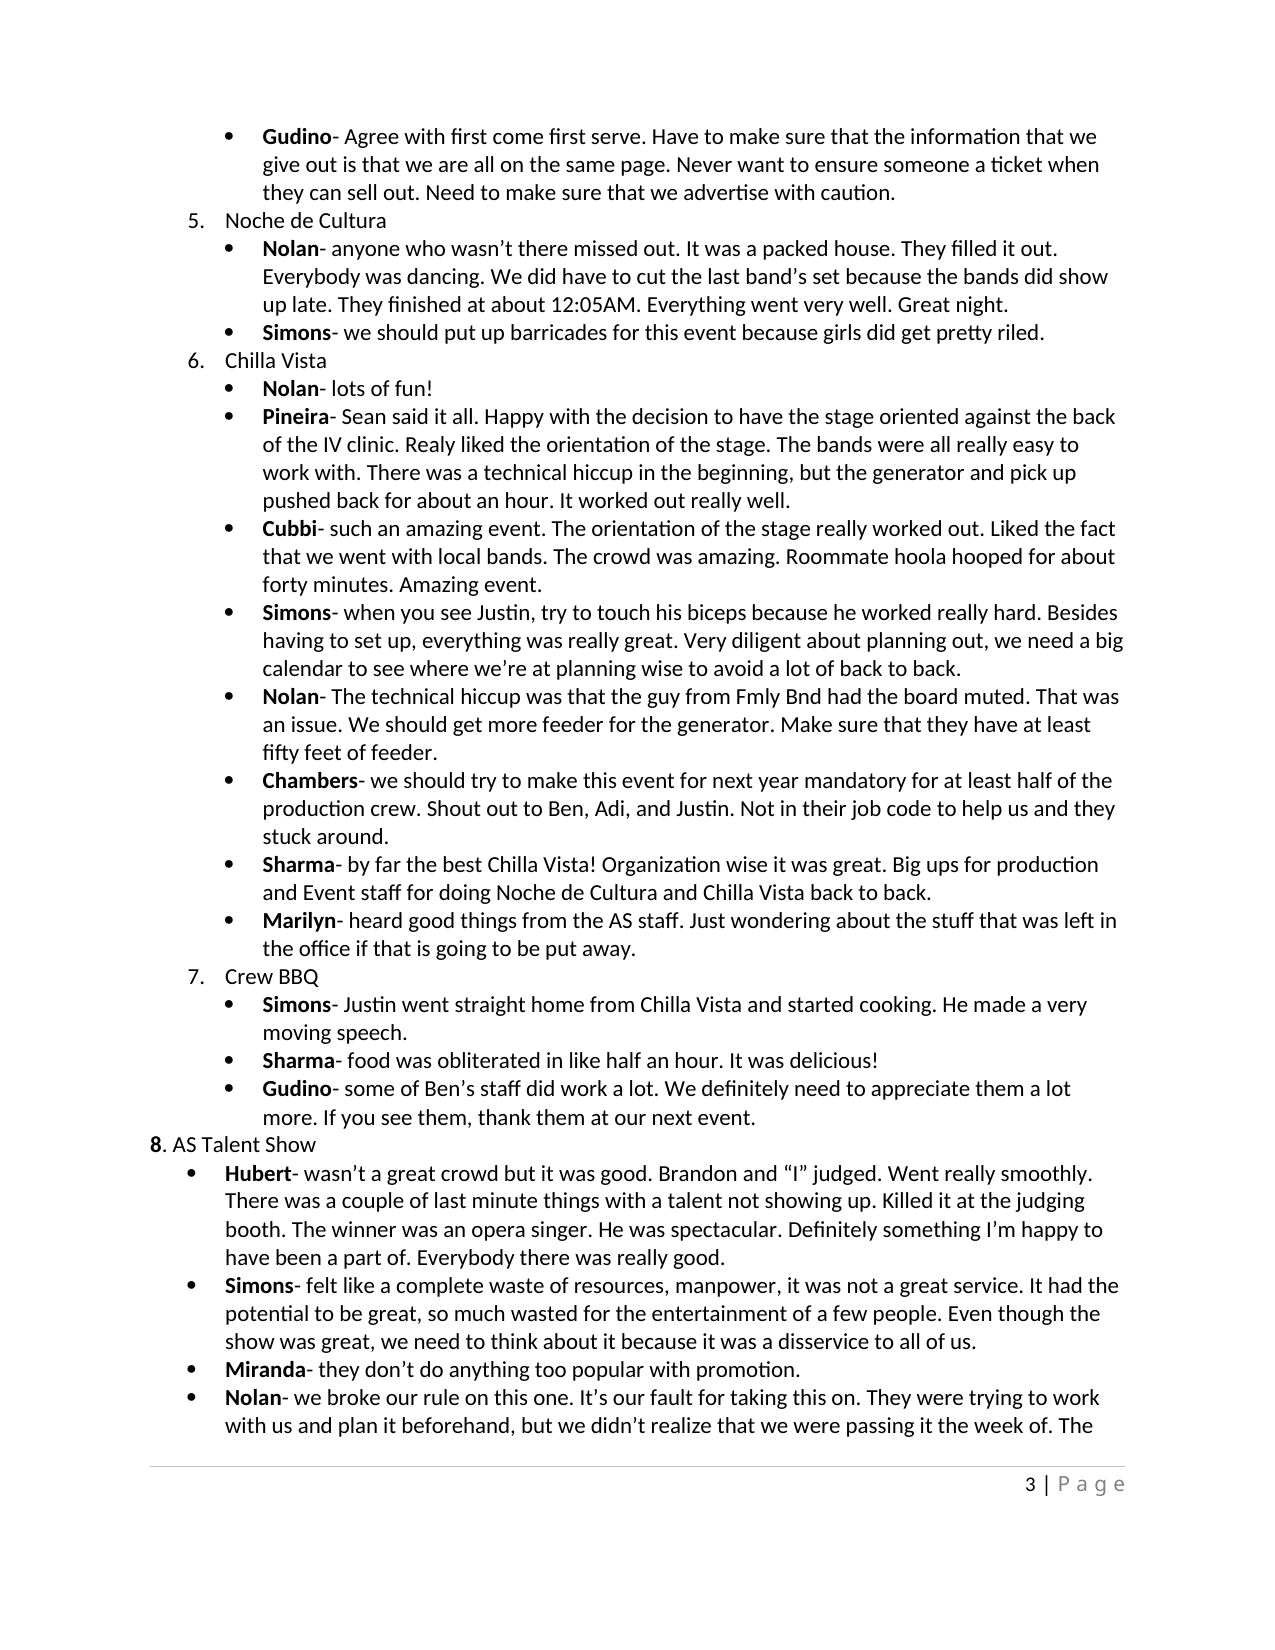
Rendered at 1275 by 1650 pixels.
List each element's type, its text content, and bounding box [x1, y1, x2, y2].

list Simons- felt like a complete waste of resources, manpower, it was not a great service. It had the potential to be great, so much wasted for the entertainment of a few people. Even though the show was great, we need to think about it because it was a disservice to all of us. [187, 1271, 1125, 1355]
list Hubert- wasn’t a great crowd but it was good. Brandon and “I” judged. Went really smoothly. There was a couple of last minute things with a talent not showing up. Killed it at the judging booth. The winner was an opera singer. He was spectacular. Definitely something I’m happy to have been a part of. Everybody there was really good. [187, 1159, 1125, 1271]
list Sharma- food was obliterated in like half an hour. It was delicious! [225, 1047, 1125, 1074]
list Chambers- we should try to make this event for next year mandatory for at least half of the production crew. Shout out to Ben, Adi, and Justin. Not in their job code to help us and they stuck around. [225, 766, 1125, 850]
list Gudino- some of Ben’s staff did work a lot. We definitely need to appreciate them a lot more. If you see them, thank them at our next event. [225, 1074, 1125, 1131]
list Nolan- anyone who wasn’t there missed out. It was a packed house. They filled it out. Everybody was dancing. We did have to cut the last band’s set because the bands did show up late. They finished at about 12:05AM. Everything went very well. Great night. [225, 234, 1125, 318]
list Simons- Justin went straight home from Chilla Vista and started cooking. He made a very moving speech. [225, 991, 1125, 1047]
list Simons- we should put up barricades for this event because girls did get pretty riled. [225, 318, 1125, 346]
list Sharma- by far the best Chilla Vista! Organization wise it was great. Big ups for production and Event staff for doing Noche de Cultura and Chilla Vista back to back. [225, 850, 1125, 906]
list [187, 1383, 1125, 1439]
list Noche de Cultura [187, 206, 1125, 234]
list Nolan- lots of fun! [225, 374, 1125, 402]
text 8. AS Talent Show [150, 1131, 1125, 1159]
list Simons- when you see Justin, try to touch his biceps because he worked really hard. Besides having to set up, everything was really great. Very diligent about planning out, we need a big calendar to see where we’re at planning wise to avoid a lot of back to back. [225, 598, 1125, 682]
list Cubbi- such an amazing event. The orientation of the stage really worked out. Liked the fact that we went with local bands. The crowd was amazing. Roommate hoola hooped for about forty minutes. Amazing event. [225, 514, 1125, 598]
list Crew BBQ [187, 962, 1125, 991]
list Chilla Vista [187, 346, 1125, 374]
list Gudino- Agree with first come first serve. Have to make sure that the information that we give out is that we are all on the same page. Never want to ensure someone a ticket when they can sell out. Need to make sure that we advertise with caution. [225, 122, 1125, 206]
list Marilyn- heard good things from the AS staff. Just wondering about the stuff that was left in the office if that is going to be put away. [225, 906, 1125, 962]
list Miranda- they don’t do anything too popular with promotion. [187, 1355, 1125, 1383]
list Pineira- Sean said it all. Happy with the decision to have the stage oriented against the back of the IV clinic. Realy liked the orientation of the stage. The bands were all really easy to work with. There was a technical hiccup in the beginning, but the generator and pick up pushed back for about an hour. It worked out really well. [225, 402, 1125, 514]
list Nolan- The technical hiccup was that the guy from Fmly Bnd had the board muted. That was an issue. We should get more feeder for the generator. Make sure that they have at least fifty feet of feeder. [225, 682, 1125, 766]
